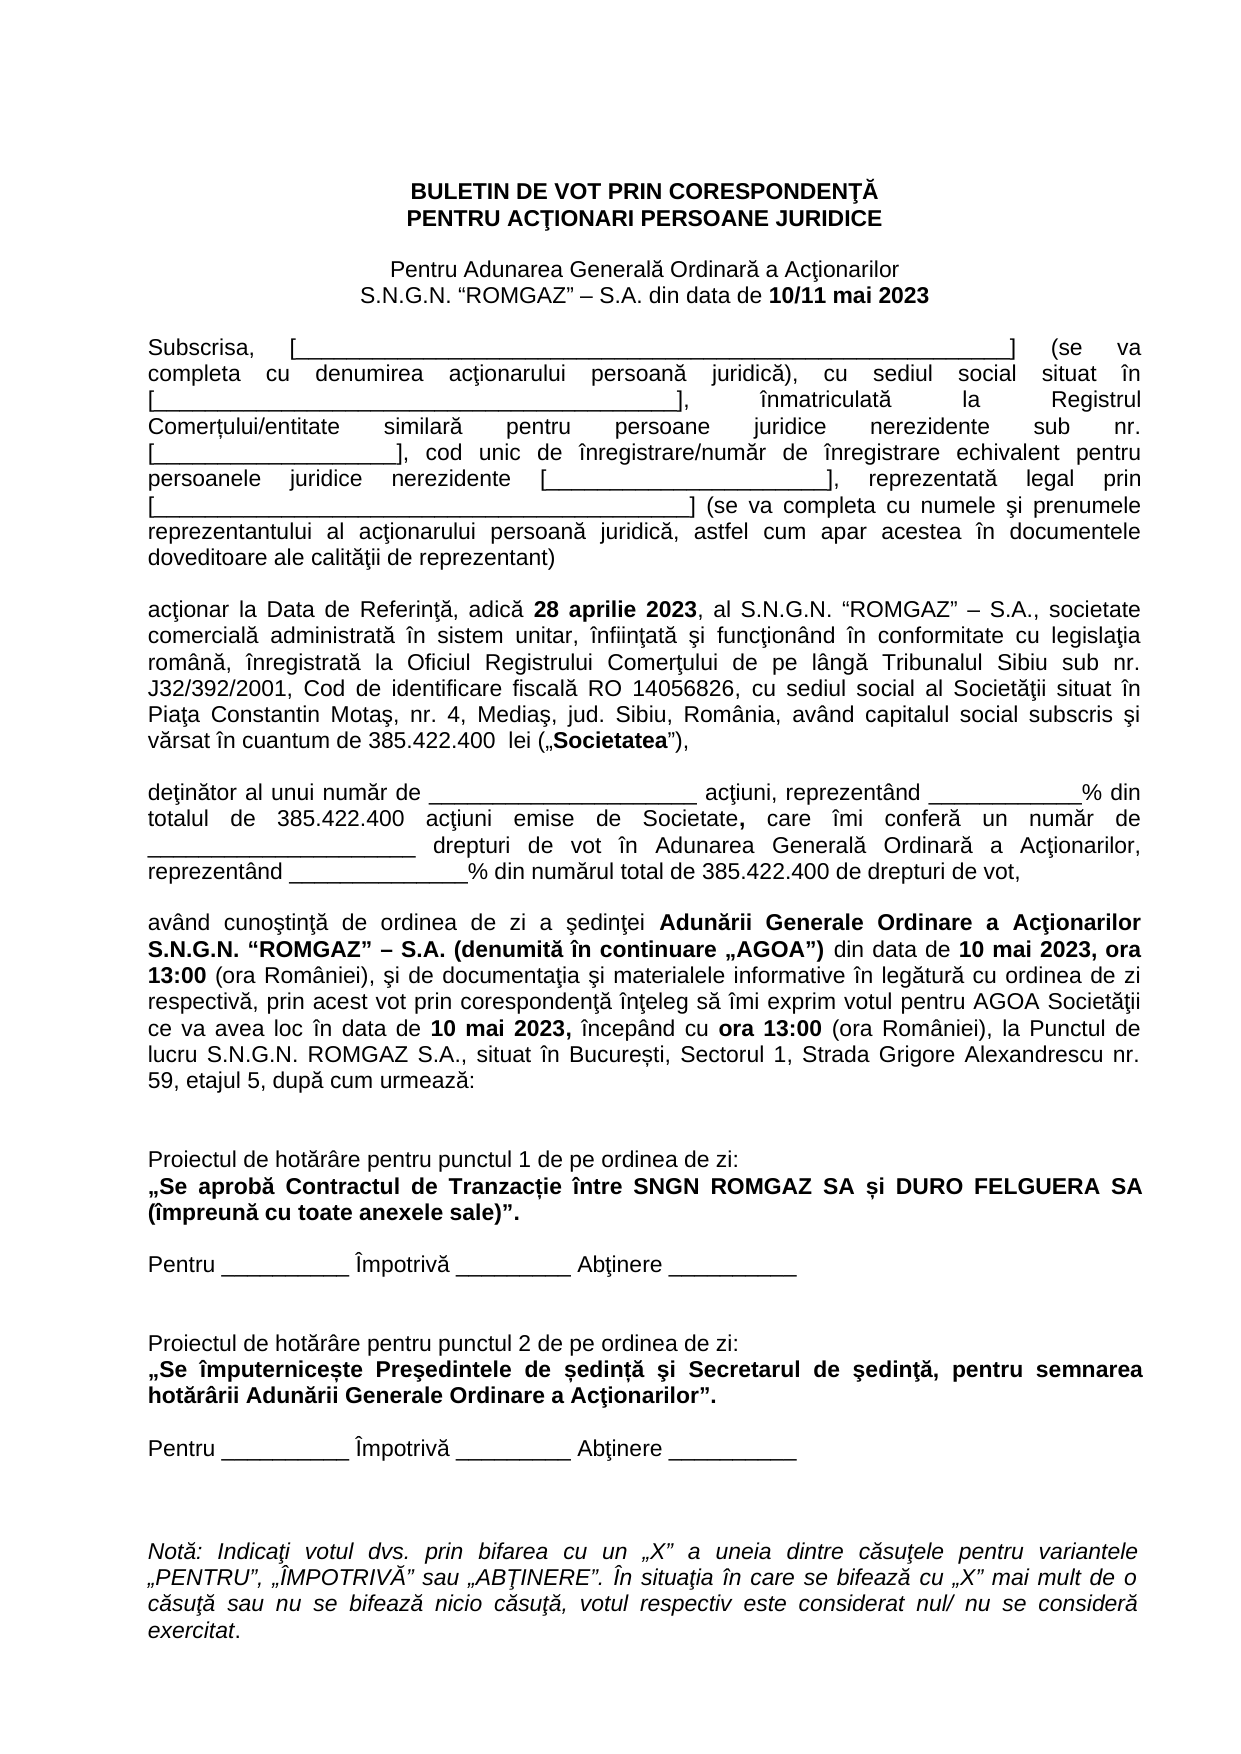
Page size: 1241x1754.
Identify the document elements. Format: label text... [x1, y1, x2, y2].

text deţinător al unui număr de _____________________ acţiuni, reprezentând ____________% din totalul de 385.422.400 acţiuni emise de Societate, care îmi conferă un număr de _____________________ drepturi de vot în Adunarea Generală Ordinară a Acţionarilor, reprezentând ______________% din numărul total de 385.422.400 de drepturi de vot, [148, 779, 1141, 884]
text Pentru __________ Împotrivă _________ Abţinere __________ [148, 1251, 1141, 1277]
text „Se împuternicește Preşedintele de ședință şi Secretarul de şedinţă, pentru semnarea hotărârii Adunării Generale Ordinare a Acţionarilor”. [148, 1356, 1144, 1409]
text Notă: Indicaţi votul dvs. prin bifarea cu un „X” a uneia dintre căsuţele pentru variantele „PENTRU”, „ÎMPOTRIVĂ” sau „ABŢINERE”. În situaţia în care se bifează cu „X” mai mult de o căsuţă sau nu se bifează nicio căsuţă, votul respectiv este considerat nul/ nu se consideră exercitat. [148, 1538, 1141, 1643]
text având cunoştinţă de ordinea de zi a şedinţei Adunării Generale Ordinare a Acţionarilor S.N.G.N. “ROMGAZ” – S.A. (denumită în continuare „AGOA”) din data de 10 mai 2023, ora 13:00 (ora României), şi de documentaţia şi materialele informative în legătură cu ordinea de zi respectivă, prin acest vot prin corespondenţă înţeleg să îmi exprim votul pentru AGOA Societăţii ce va avea loc în data de 10 mai 2023, începând cu ora 13:00 (ora României), la Punctul de lucru S.N.G.N. ROMGAZ S.A., situat în București, Sectorul 1, Strada Grigore Alexandrescu nr. 59, etajul 5, după cum urmează: [148, 909, 1141, 1094]
text Subscrisa, [________________________________________________________] (se va completa cu denumirea acţionarului persoană juridică), cu sediul social situat în [_________________________________________], înmatriculată la Registrul Comerțului/entitate similară pentru persoane juridice nerezidente sub nr. [___________________], cod unic de înregistrare/număr de înregistrare echivalent pentru persoanele juridice nerezidente [______________________], reprezentată legal prin [__________________________________________] (se va completa cu numele şi prenumele reprezentantului al acţionarului persoană juridică, astfel cum apar acestea în documentele doveditoare ale calităţii de reprezentant) [148, 333, 1141, 571]
text Proiectul de hotărâre pentru punctul 2 de pe ordinea de zi: [148, 1329, 1141, 1356]
text „Se aprobă Contractul de Tranzacție între SNGN ROMGAZ SA și DURO FELGUERA SA (împreună cu toate anexele sale)”. [148, 1173, 1144, 1226]
text BULETIN DE VOT PRIN CORESPONDENŢĂ [148, 178, 1141, 204]
text acţionar la Data de Referinţă, adică 28 aprilie 2023, al S.N.G.N. “ROMGAZ” – S.A., societate comercială administrată în sistem unitar, înfiinţată şi funcţionând în conformitate cu legislaţia română, înregistrată la Oficiul Registrului Comerţului de pe lângă Tribunalul Sibiu sub nr. J32/392/2001, Cod de identificare fiscală RO 14056826, cu sediul social al Societăţii situat în Piaţa Constantin Motaş, nr. 4, Mediaş, jud. Sibiu, România, având capitalul social subscris şi vărsat în cuantum de 385.422.400 lei („Societatea”), [148, 596, 1141, 754]
text Pentru Adunarea Generală Ordinară a Acţionarilor [148, 256, 1141, 282]
text Proiectul de hotărâre pentru punctul 1 de pe ordinea de zi: [148, 1146, 1141, 1173]
text PENTRU ACŢIONARI PERSOANE JURIDICE [148, 204, 1141, 231]
text Pentru __________ Împotrivă _________ Abţinere __________ [148, 1435, 1141, 1461]
text S.N.G.N. “ROMGAZ” – S.A. din data de 10/11 mai 2023 [148, 282, 1141, 308]
